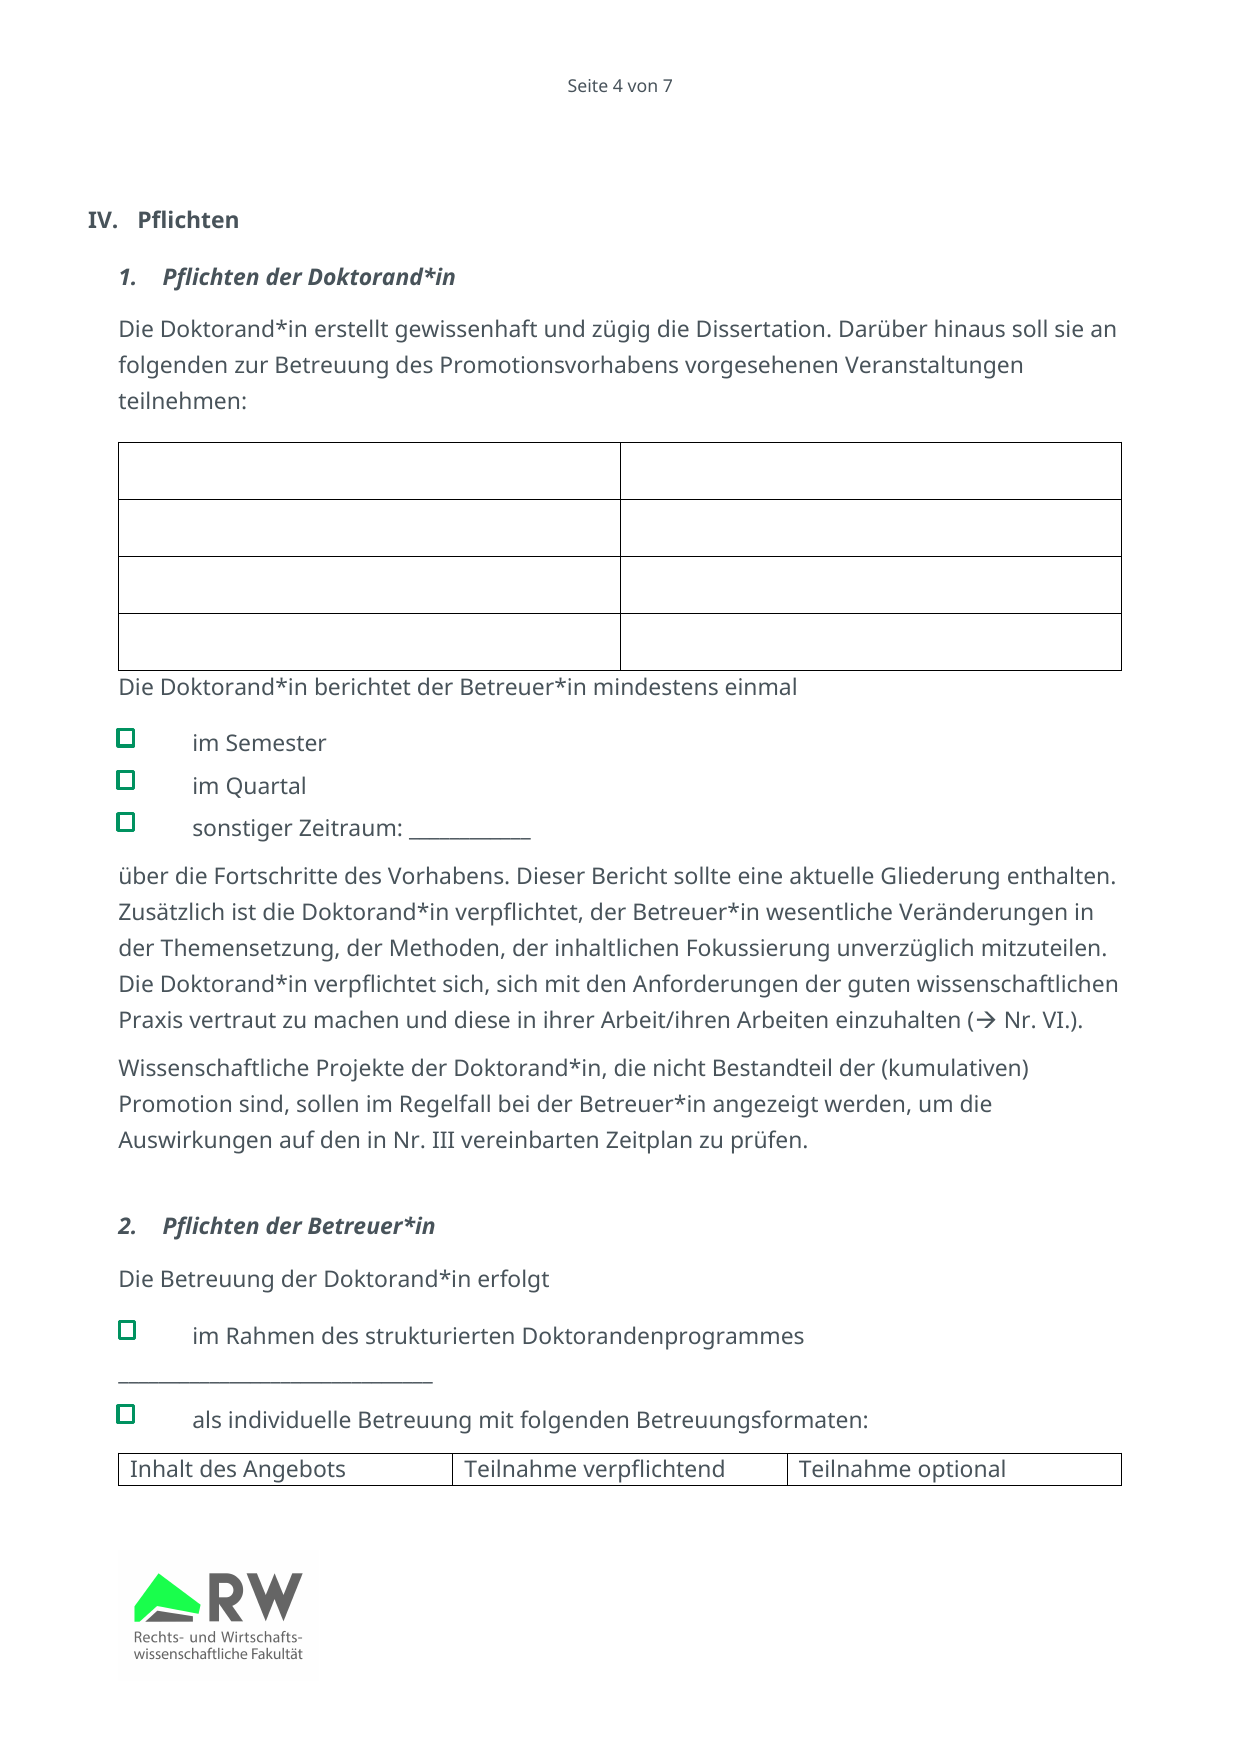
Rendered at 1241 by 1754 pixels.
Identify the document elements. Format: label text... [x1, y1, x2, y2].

list Pflichten [118, 204, 1122, 235]
table_cell [119, 557, 620, 613]
table_cell [119, 500, 620, 556]
table_cell [621, 500, 1121, 556]
text im Quartal [118, 769, 1122, 801]
text Die Betreuung der Doktorand*in erfolgt [118, 1263, 1122, 1294]
table_cell [119, 614, 620, 669]
table_header Teilnahme optional [788, 1454, 1121, 1485]
text Die Doktorand*in erstellt gewissenhaft und zügig die Dissertation. Darüber hinaus soll sie an folgenden zur Betreuung des Promotionsvorhabens vorgesehenen Veranstaltungen teilnehmen: [118, 313, 1122, 416]
table_cell [621, 557, 1121, 613]
text Wissenschaftliche Projekte der Doktorand*in, die nicht Bestandteil der (kumulativen) Promotion sind, sollen im Regelfall bei der Betreuer*in angezeigt werden, um die Auswirkungen auf den in Nr. III vereinbarten Zeitplan zu prüfen. [118, 1052, 1122, 1156]
text im Rahmen des strukturierten Doktorandenprogrammes _______________________________ [118, 1319, 1122, 1387]
table_header Teilnahme verpflichtend [453, 1454, 787, 1485]
text als individuelle Betreuung mit folgenden Betreuungsformaten: [118, 1404, 1122, 1435]
list Pflichten der Betreuer*in [118, 1210, 1122, 1241]
table_header [621, 443, 1121, 499]
picture [118, 1550, 319, 1681]
table_header [119, 443, 620, 499]
table_header Inhalt des Angebots [119, 1454, 452, 1485]
text Die Doktorand*in berichtet der Betreuer*in mindestens einmal [118, 671, 1122, 702]
text sonstiger Zeitraum: ____________ [118, 812, 1122, 843]
text im Semester [118, 727, 1122, 759]
text über die Fortschritte des Vorhabens. Dieser Bericht sollte eine aktuelle Gliederung enthalten. Zusätzlich ist die Doktorand*in verpflichtet, der Betreuer*in wesentliche Veränderungen in der Themensetzung, der Methoden, der inhaltlichen Fokussierung unverzüglich mitzuteilen. Die Doktorand*in verpflichtet sich, sich mit den Anforderungen der guten wissenschaftlichen Praxis vertraut zu machen und diese in ihrer Arbeit/ihren Arbeiten einzuhalten ( Nr. VI.). [118, 860, 1122, 1035]
list Pflichten der Doktorand*in [118, 260, 1122, 292]
table_cell [621, 614, 1121, 669]
